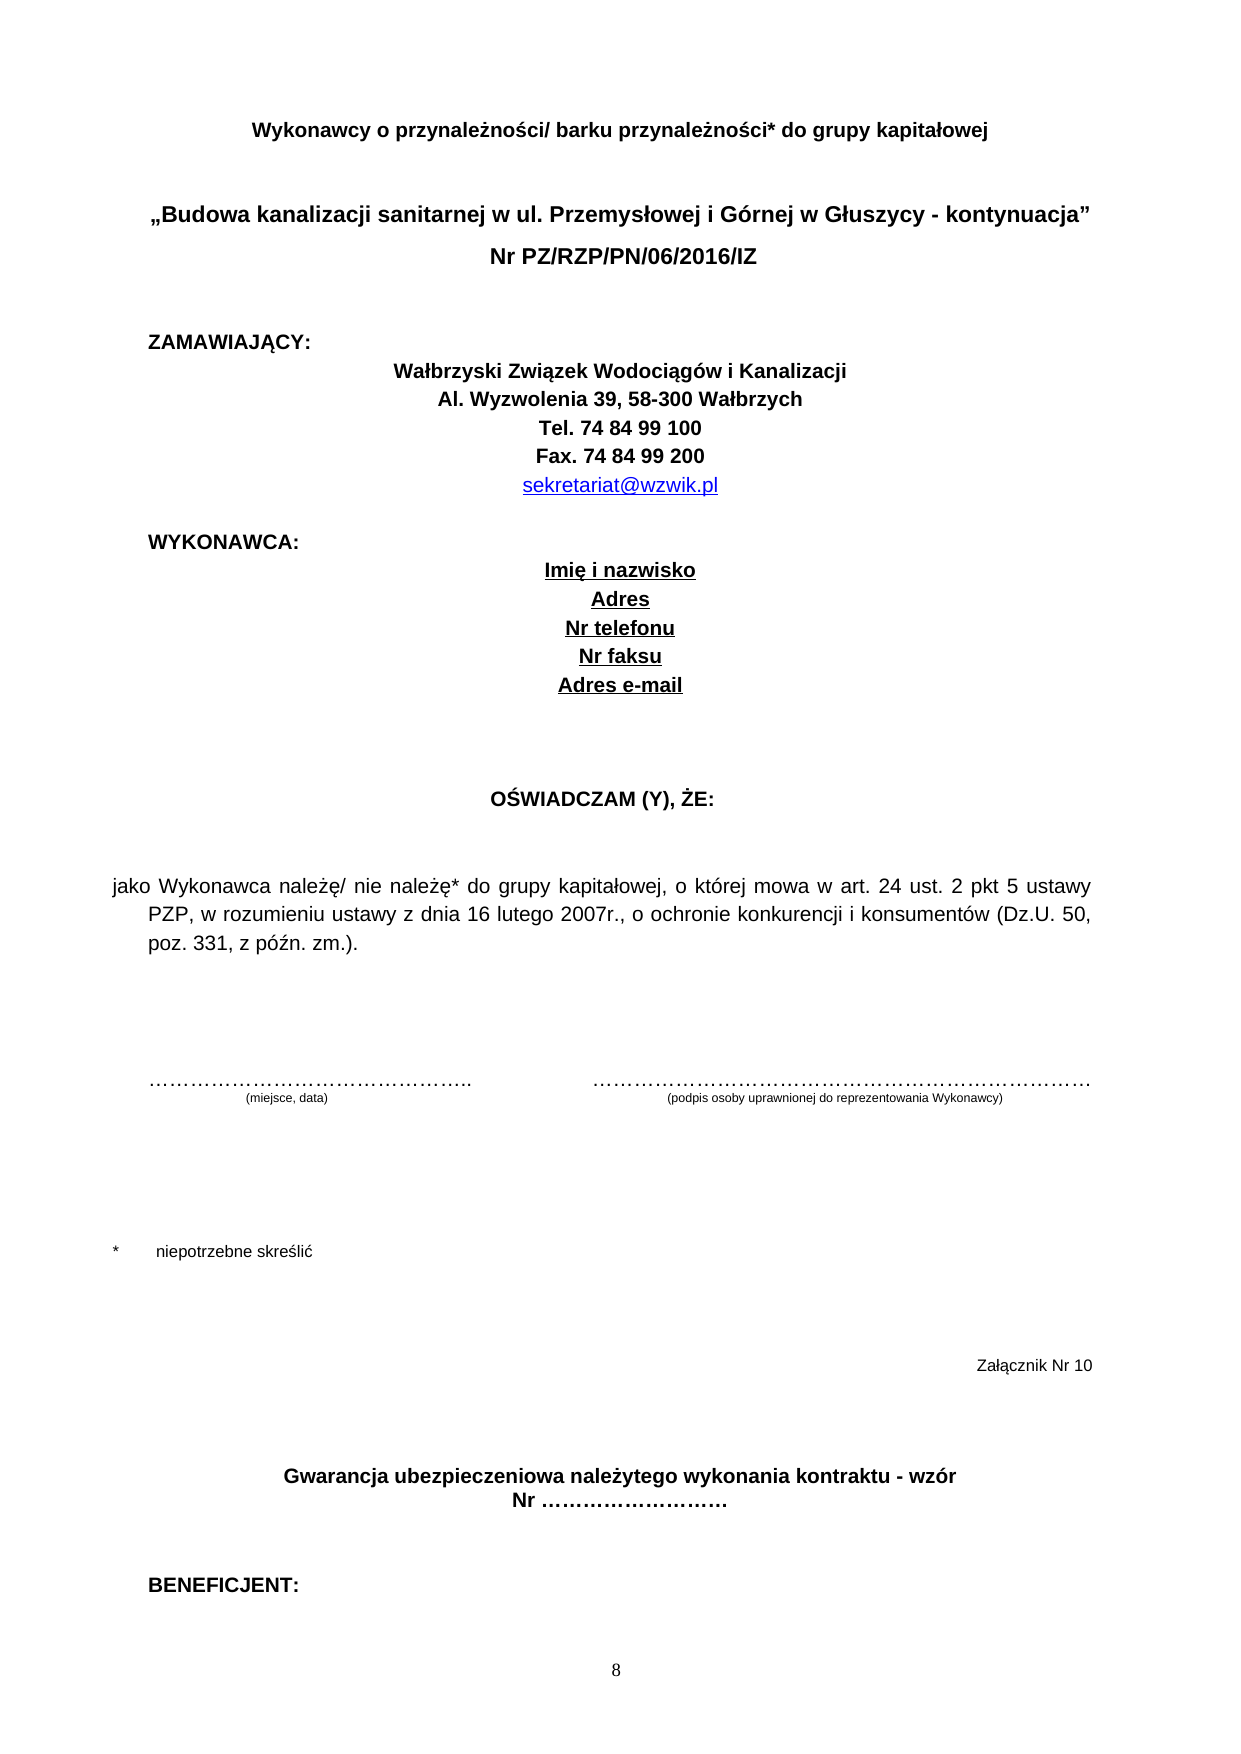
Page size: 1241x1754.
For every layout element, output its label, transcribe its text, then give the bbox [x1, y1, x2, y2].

text ……………………………………….. ……………………………………………………………… [148, 1066, 1092, 1090]
text Tel. 74 84 99 100 [148, 412, 1092, 441]
text Nr PZ/RZP/PN/06/2016/IZ [148, 243, 1092, 270]
text jako Wykonawca należę/ nie należę* do grupy kapitałowej, o której mowa w art. 24 ust. 2 pkt 5 ustawy PZP, w rozumieniu ustawy z dnia 16 lutego 2007r., o ochronie konkurencji i konsumentów (Dz.U. 50, poz. 331, z późn. zm.). [112, 870, 1092, 956]
text Załącznik Nr 10 [148, 1349, 1092, 1377]
text OŚWIADCZAM (Y), ŻE: [112, 784, 1092, 813]
text ZAMAWIAJĄCY: [148, 327, 1092, 355]
text BENEFICJENT: [148, 1569, 1092, 1598]
text „Budowa kanalizacji sanitarnej w ul. Przemysłowej i Górnej w Głuszycy - kontynuacja” [148, 201, 1092, 227]
text * niepotrzebne skreślić [112, 1234, 1092, 1263]
text Fax. 74 84 99 200 [148, 441, 1092, 469]
text sekretariat@wzwik.pl [148, 469, 1092, 498]
text Adres e-mail [148, 669, 1092, 698]
text Gwarancja ubezpieczeniowa należytego wykonania kontraktu - wzór [148, 1464, 1092, 1488]
text Adres [148, 584, 1092, 612]
text Wałbrzyski Związek Wodociągów i Kanalizacji [148, 355, 1092, 384]
text Nr telefonu [148, 612, 1092, 641]
text Wykonawcy o przynależności/ barku przynależności* do grupy kapitałowej [148, 118, 1092, 142]
text Al. Wyzwolenia 39, 58-300 Wałbrzych [148, 384, 1092, 412]
text Imię i nazwisko [148, 555, 1092, 584]
text Nr faksu [148, 641, 1092, 669]
text Nr ……………………… [148, 1488, 1092, 1512]
text (miejsce, data) (podpis osoby uprawnionej do reprezentowania Wykonawcy) [148, 1090, 1092, 1105]
text WYKONAWCA: [148, 527, 1092, 555]
